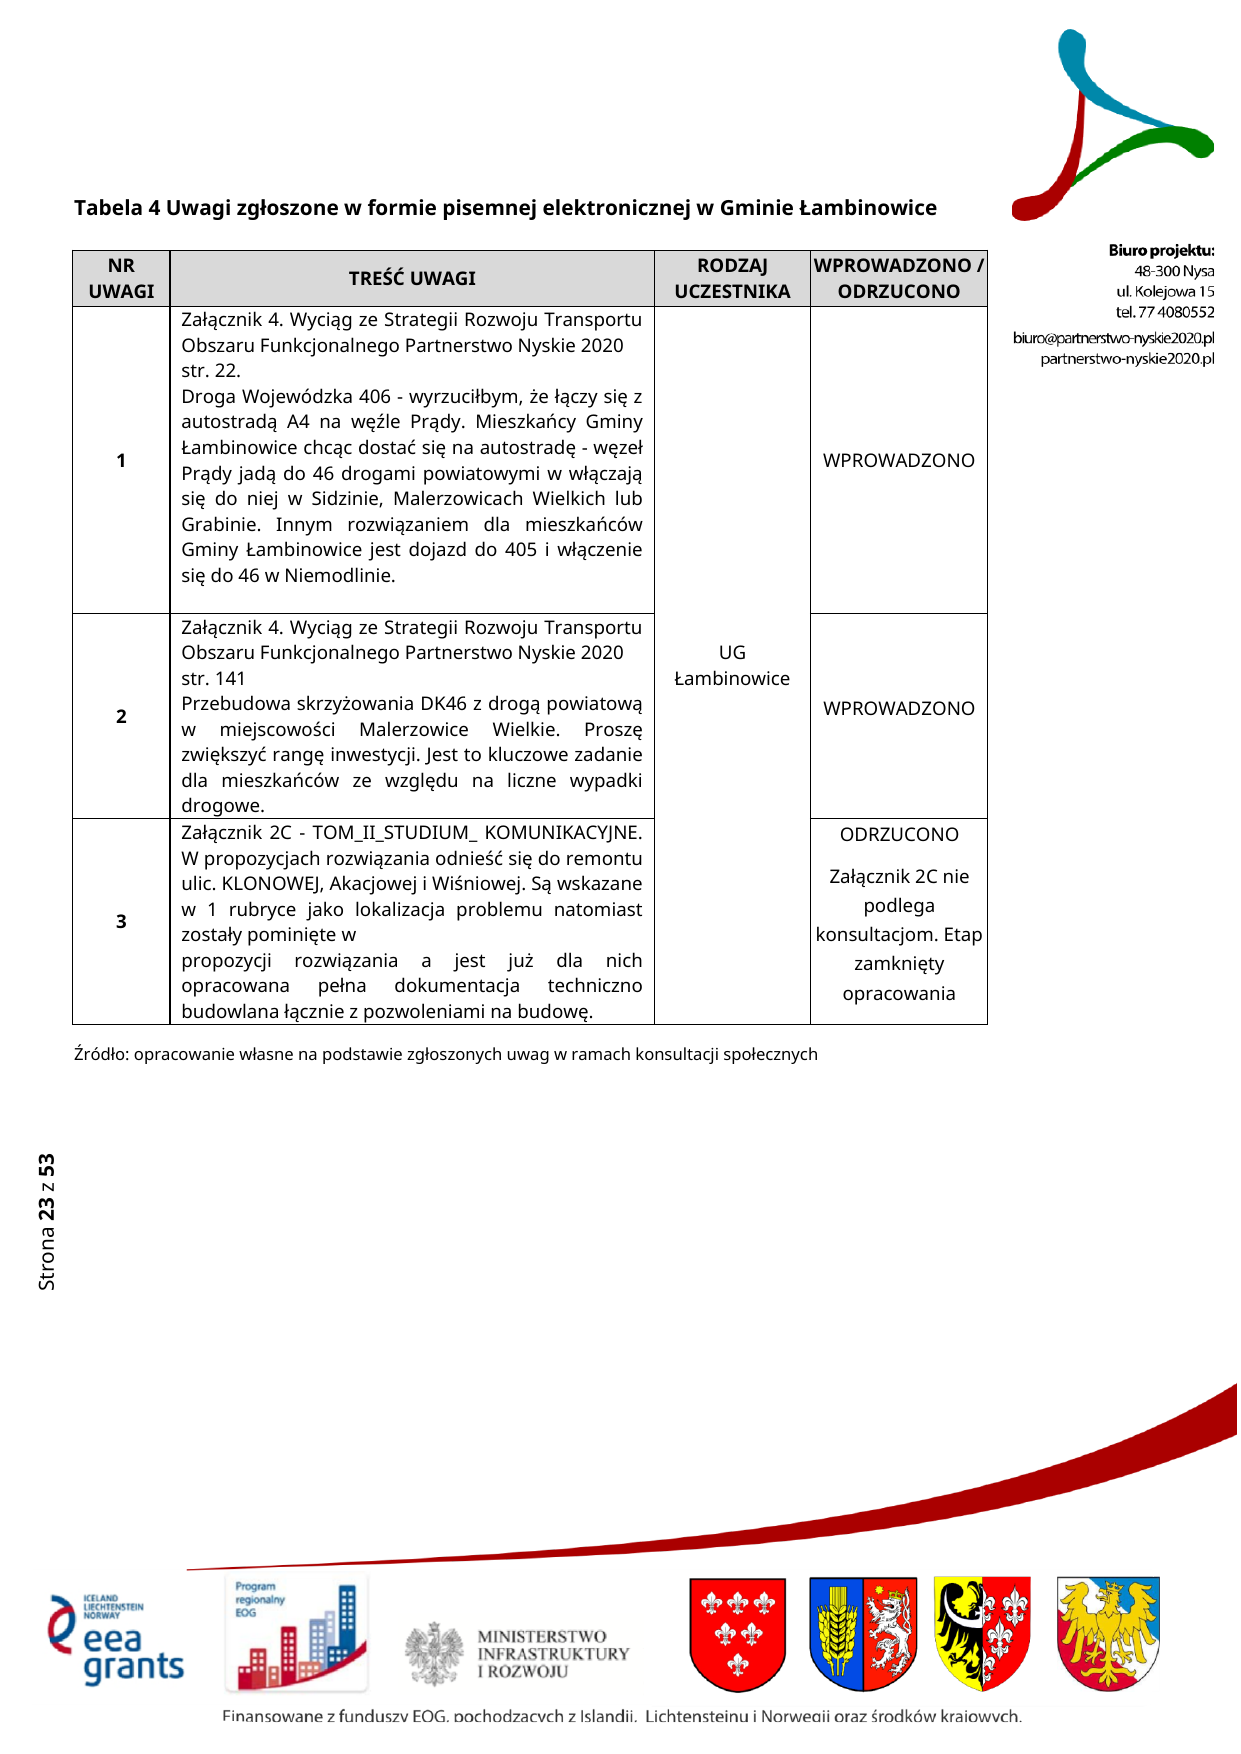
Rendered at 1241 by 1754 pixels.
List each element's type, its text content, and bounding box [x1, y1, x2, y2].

text Tabela 4 Uwagi zgłoszone w formie pisemnej elektronicznej w Gminie Łambinowice [74, 193, 989, 221]
picture [30, 1380, 1236, 1722]
picture [1012, 29, 1215, 367]
table_header TREŚĆ UWAGI [171, 251, 654, 306]
table_cell WPROWADZONO [811, 307, 987, 613]
table_header NR UWAGI [73, 251, 169, 306]
table_cell 2 [73, 614, 169, 818]
table_cell ODRZUCONO Załącznik 2C nie podlega konsultacjom. Etap zamknięty opracowania [811, 819, 987, 1023]
table_header WPROWADZONO / ODRZUCONO [811, 251, 987, 306]
table_cell UG Łambinowice [655, 307, 810, 1023]
table_cell 3 [73, 819, 169, 1023]
table_cell 1 [73, 307, 169, 613]
table_header RODZAJ UCZESTNIKA [655, 251, 810, 306]
table_cell Załącznik 2C - TOM_II_STUDIUM_ KOMUNIKACYJNE. W propozycjach rozwiązania odnieść się do remontu ulic. KLONOWEJ, Akacjowej i Wiśniowej. Są wskazane w 1 rubryce jako lokalizacja problemu natomiast zostały pominięte w propozycji rozwiązania a jest już dla nich opracowana pełna dokumentacja techniczno budowlana łącznie z pozwoleniami na budowę. [171, 819, 654, 1023]
table_cell Załącznik 4. Wyciąg ze Strategii Rozwoju Transportu Obszaru Funkcjonalnego Partnerstwo Nyskie 2020 str. 22. Droga Wojewódzka 406 - wyrzuciłbym, że łączy się z autostradą A4 na węźle Prądy. Mieszkańcy Gminy Łambinowice chcąc dostać się na autostradę - węzeł Prądy jadą do 46 drogami powiatowymi w włączają się do niej w Sidzinie, Malerzowicach Wielkich lub Grabinie. Innym rozwiązaniem dla mieszkańców Gminy Łambinowice jest dojazd do 405 i włączenie się do 46 w Niemodlinie. [171, 307, 654, 613]
text Źródło: opracowanie własne na podstawie zgłoszonych uwag w ramach konsultacji społecznych [74, 254, 989, 1065]
table_cell Załącznik 4. Wyciąg ze Strategii Rozwoju Transportu Obszaru Funkcjonalnego Partnerstwo Nyskie 2020 str. 141 Przebudowa skrzyżowania DK46 z drogą powiatową w miejscowości Malerzowice Wielkie. Proszę zwiększyć rangę inwestycji. Jest to kluczowe zadanie dla mieszkańców ze względu na liczne wypadki drogowe. [171, 614, 654, 818]
table_cell WPROWADZONO [811, 614, 987, 818]
